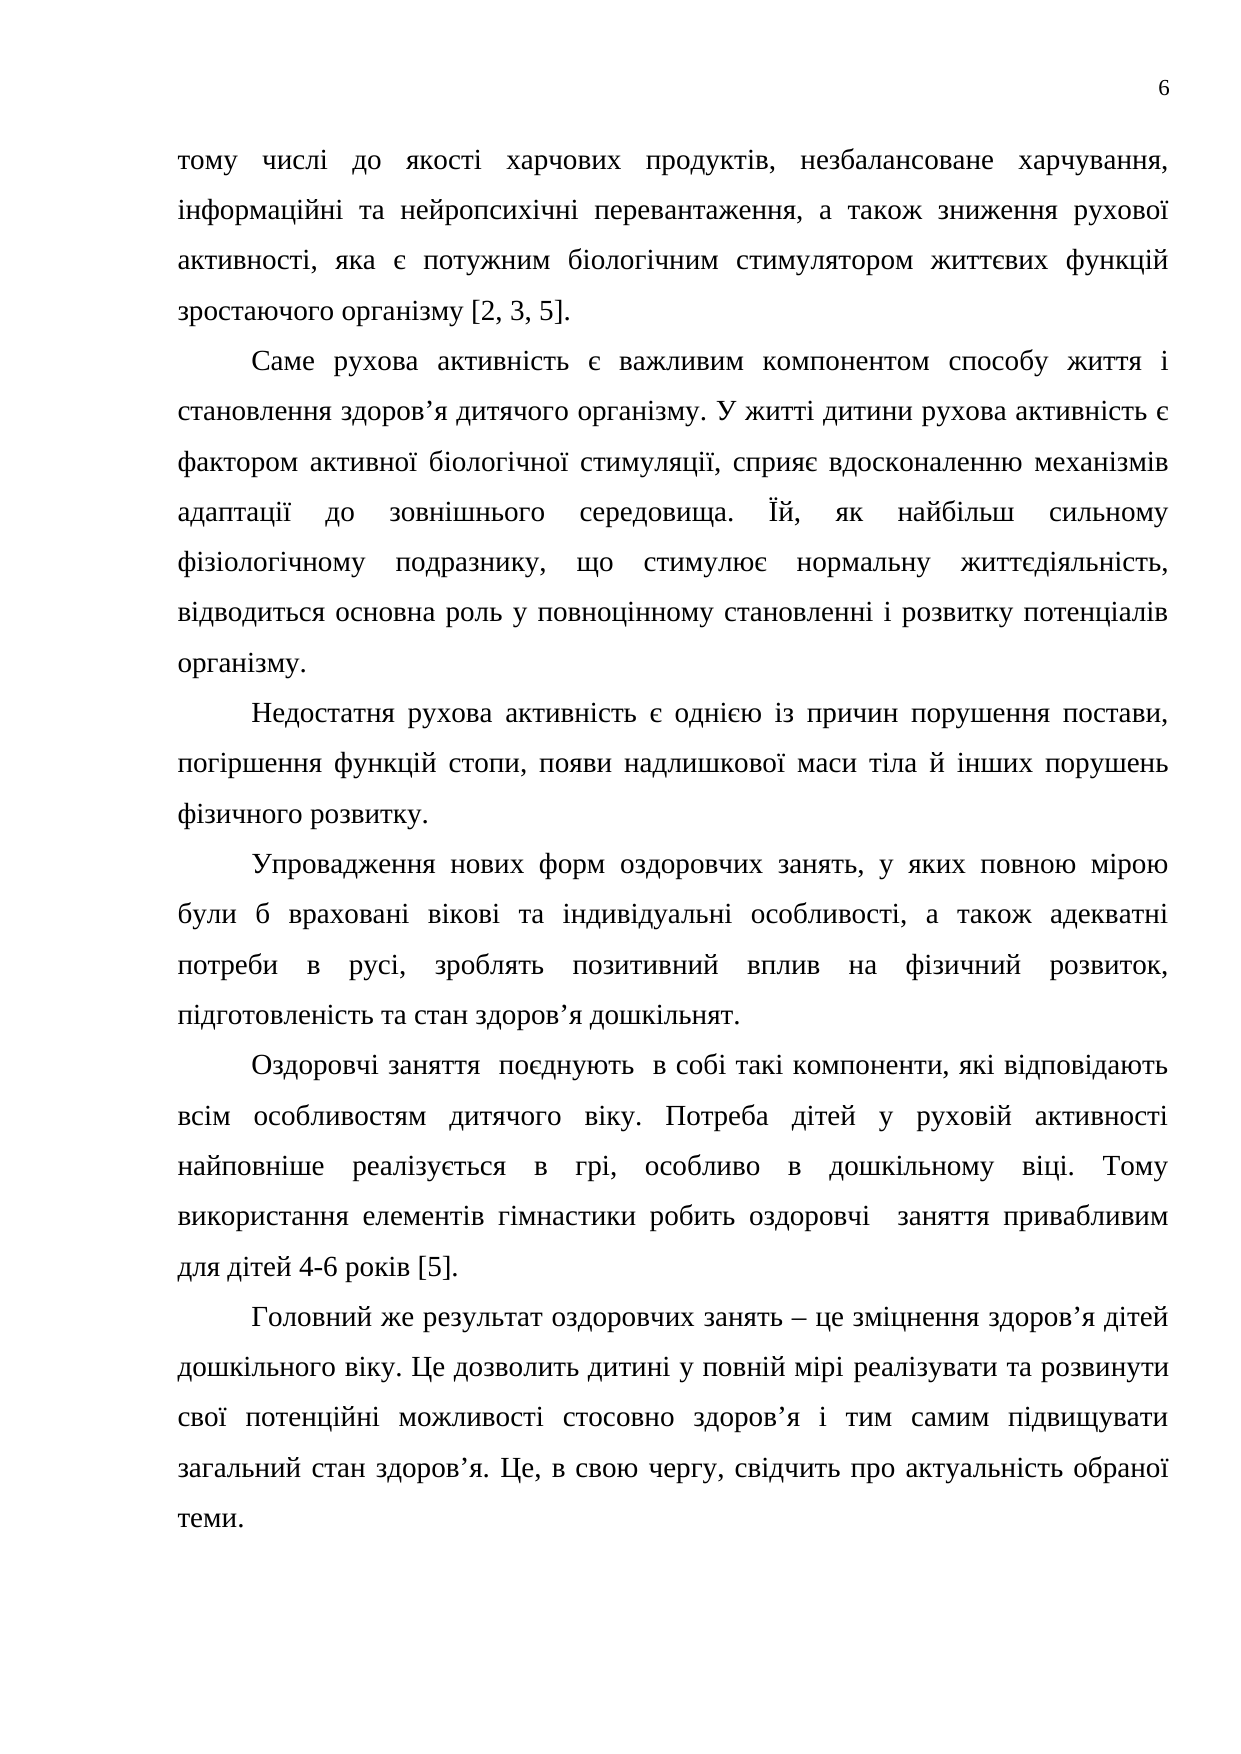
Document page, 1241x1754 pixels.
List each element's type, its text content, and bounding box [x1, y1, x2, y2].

text Головний же результат оздоровчих занять – це зміцнення здоров’я дітей дошкільного віку. Це дозволить дитині у повній мірі реалізувати та розвинути свої потенційні можливості стосовно здоров’я і тим самим підвищувати загальний стан здоров’я. Це, в свою чергу, свідчить про актуальність обраної теми. [177, 1299, 1169, 1534]
text Недостатня рухова активність є однією із причин порушення постави, погіршення функцій стопи, появи надлишкової маси тіла й інших порушень фізичного розвитку. [177, 695, 1169, 829]
text Оздоровчі заняття поєднують в собі такі компоненти, які відповідають всім особливостям дитячого віку. Потреба дітей у руховій активності найповніше реалізується в грі, особливо в дошкільному віці. Тому використання елементів гімнастики робить оздоровчі заняття привабливим для дітей 4-6 років [5]. [177, 1047, 1169, 1282]
text Упровадження нових форм оздоровчих занять, у яких повною мірою були б враховані вікові та індивідуальні особливості, а також адекватні потреби в русі, зроблять позитивний вплив на фізичний розвиток, підготовленість та стан здоров’я дошкільнят. [177, 846, 1169, 1031]
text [177, 142, 1169, 326]
text Саме рухова активність є важливим компонентом способу життя і становлення здоров’я дитячого організму. У житті дитини рухова активність є фактором активної біологічної стимуляції, сприяє вдосконаленню механізмів адаптації до зовнішнього середовища. Їй, як найбільш сильному фізіологічному подразнику, що стимулює нормальну життєдіяльність, відводиться основна роль у повноцінному становленні і розвитку потенціалів організму. [177, 343, 1169, 678]
